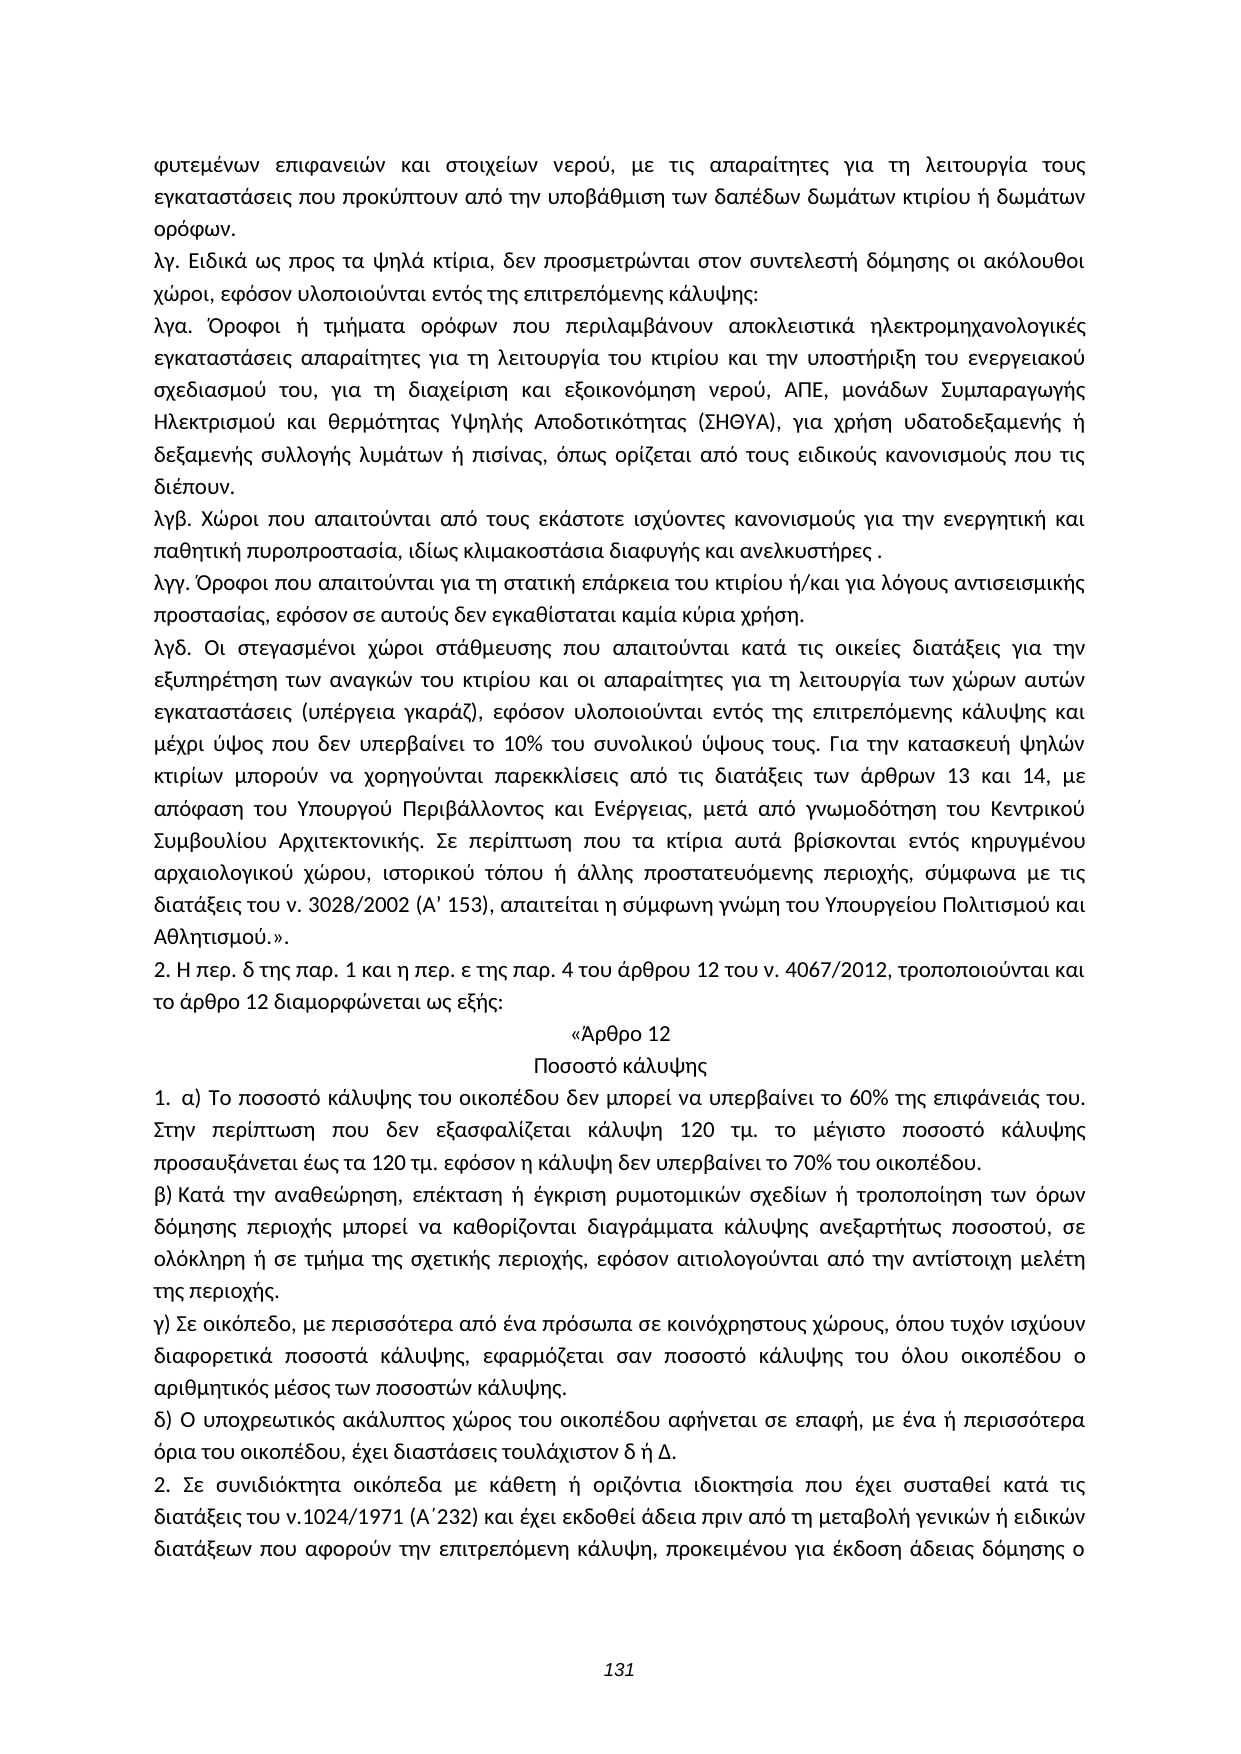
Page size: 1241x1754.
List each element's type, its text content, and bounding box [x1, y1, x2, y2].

text λγδ. Οι στεγασμένοι χώροι στάθμευσης που απαιτούνται κατά τις οικείες διατάξεις για την εξυπηρέτηση των αναγκών του κτιρίου και οι απαραίτητες για τη λειτουργία των χώρων αυτών εγκαταστάσεις (υπέργεια γκαράζ), εφόσον υλοποιούνται εντός της επιτρεπόμενης κάλυψης και μέχρι ύψος που δεν υπερβαίνει το 10% του συνολικού ύψους τους. Για την κατασκευή ψηλών κτιρίων μπορούν να χορηγούνται παρεκκλίσεις από τις διατάξεις των άρθρων 13 και 14, με απόφαση του Υπουργού Περιβάλλοντος και Ενέργειας, μετά από γνωμοδότηση του Κεντρικού Συμβουλίου Αρχιτεκτονικής. Σε περίπτωση που τα κτίρια αυτά βρίσκονται εντός κηρυγμένου αρχαιολογικού χώρου, ιστορικού τόπου ή άλλης προστατευόμενης περιοχής, σύμφωνα με τις διατάξεις του ν. 3028/2002 (Α’ 153), απαιτείται η σύμφωνη γνώμη του Υπουργείου Πολιτισμού και Αθλητισμού.». [153, 633, 1087, 951]
text 2. Η περ. δ της παρ. 1 και η περ. ε της παρ. 4 του άρθρου 12 του ν. 4067/2012, τροποποιούνται και το άρθρο 12 διαμορφώνεται ως εξής: [153, 955, 1087, 1015]
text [153, 150, 1087, 242]
text λγα. Όροφοι ή τμήματα ορόφων που περιλαμβάνουν αποκλειστικά ηλεκτρομηχανολογικές εγκαταστάσεις απαραίτητες για τη λειτουργία του κτιρίου και την υποστήριξη του ενεργειακού σχεδιασμού του, για τη διαχείριση και εξοικονόμηση νερού, ΑΠΕ, μονάδων Συμπαραγωγής Ηλεκτρισμού και θερμότητας Υψηλής Αποδοτικότητας (ΣΗΘΥΑ), για χρήση υδατοδεξαμενής ή δεξαμενής συλλογής λυμάτων ή πισίνας, όπως ορίζεται από τους ειδικούς κανονισμούς που τις διέπουν. [153, 311, 1087, 500]
text β) Κατά την αναθεώρηση, επέκταση ή έγκριση ρυμοτομικών σχεδίων ή τροποποίηση των όρων δόμησης περιοχής μπορεί να καθορίζονται διαγράμματα κάλυψης ανεξαρτήτως ποσοστού, σε ολόκληρη ή σε τμήμα της σχετικής περιοχής, εφόσον αιτιολογούνται από την αντίστοιχη μελέτη της περιοχής. [153, 1180, 1087, 1304]
text δ) Ο υποχρεωτικός ακάλυπτος χώρος του οικοπέδου αφήνεται σε επαφή, με ένα ή περισσότερα όρια του οικοπέδου, έχει διαστάσεις τουλάχιστον δ ή Δ. [153, 1405, 1087, 1466]
text 1. α) Το ποσοστό κάλυψης του οικοπέδου δεν μπορεί να υπερβαίνει το 60% της επιφάνειάς του. Στην περίπτωση που δεν εξασφαλίζεται κάλυψη 120 τμ. το μέγιστο ποσοστό κάλυψης προσαυξάνεται έως τα 120 τμ. εφόσον η κάλυψη δεν υπερβαίνει το 70% του οικοπέδου. [153, 1083, 1087, 1176]
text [153, 1470, 1087, 1562]
text λγβ. Χώροι που απαιτούνται από τους εκάστοτε ισχύοντες κανονισμούς για την ενεργητική και παθητική πυροπροστασία, ιδίως κλιμακοστάσια διαφυγής και ανελκυστήρες . [153, 504, 1087, 564]
text «Άρθρο 12 [153, 1019, 1087, 1047]
text λγ. Ειδικά ως προς τα ψηλά κτίρια, δεν προσμετρώνται στον συντελεστή δόμησης οι ακόλουθοι χώροι, εφόσον υλοποιούνται εντός της επιτρεπόμενης κάλυψης: [153, 247, 1087, 307]
text γ) Σε οικόπεδο, με περισσότερα από ένα πρόσωπα σε κοινόχρηστους χώρους, όπου τυχόν ισχύουν διαφορετικά ποσοστά κάλυψης, εφαρμόζεται σαν ποσοστό κάλυψης του όλου οικοπέδου ο αριθμητικός μέσος των ποσοστών κάλυψης. [153, 1309, 1087, 1401]
text λγγ. Όροφοι που απαιτούνται για τη στατική επάρκεια του κτιρίου ή/και για λόγους αντισεισμικής προστασίας, εφόσον σε αυτούς δεν εγκαθίσταται καμία κύρια χρήση. [153, 568, 1087, 629]
text Ποσοστό κάλυψης [153, 1051, 1087, 1079]
